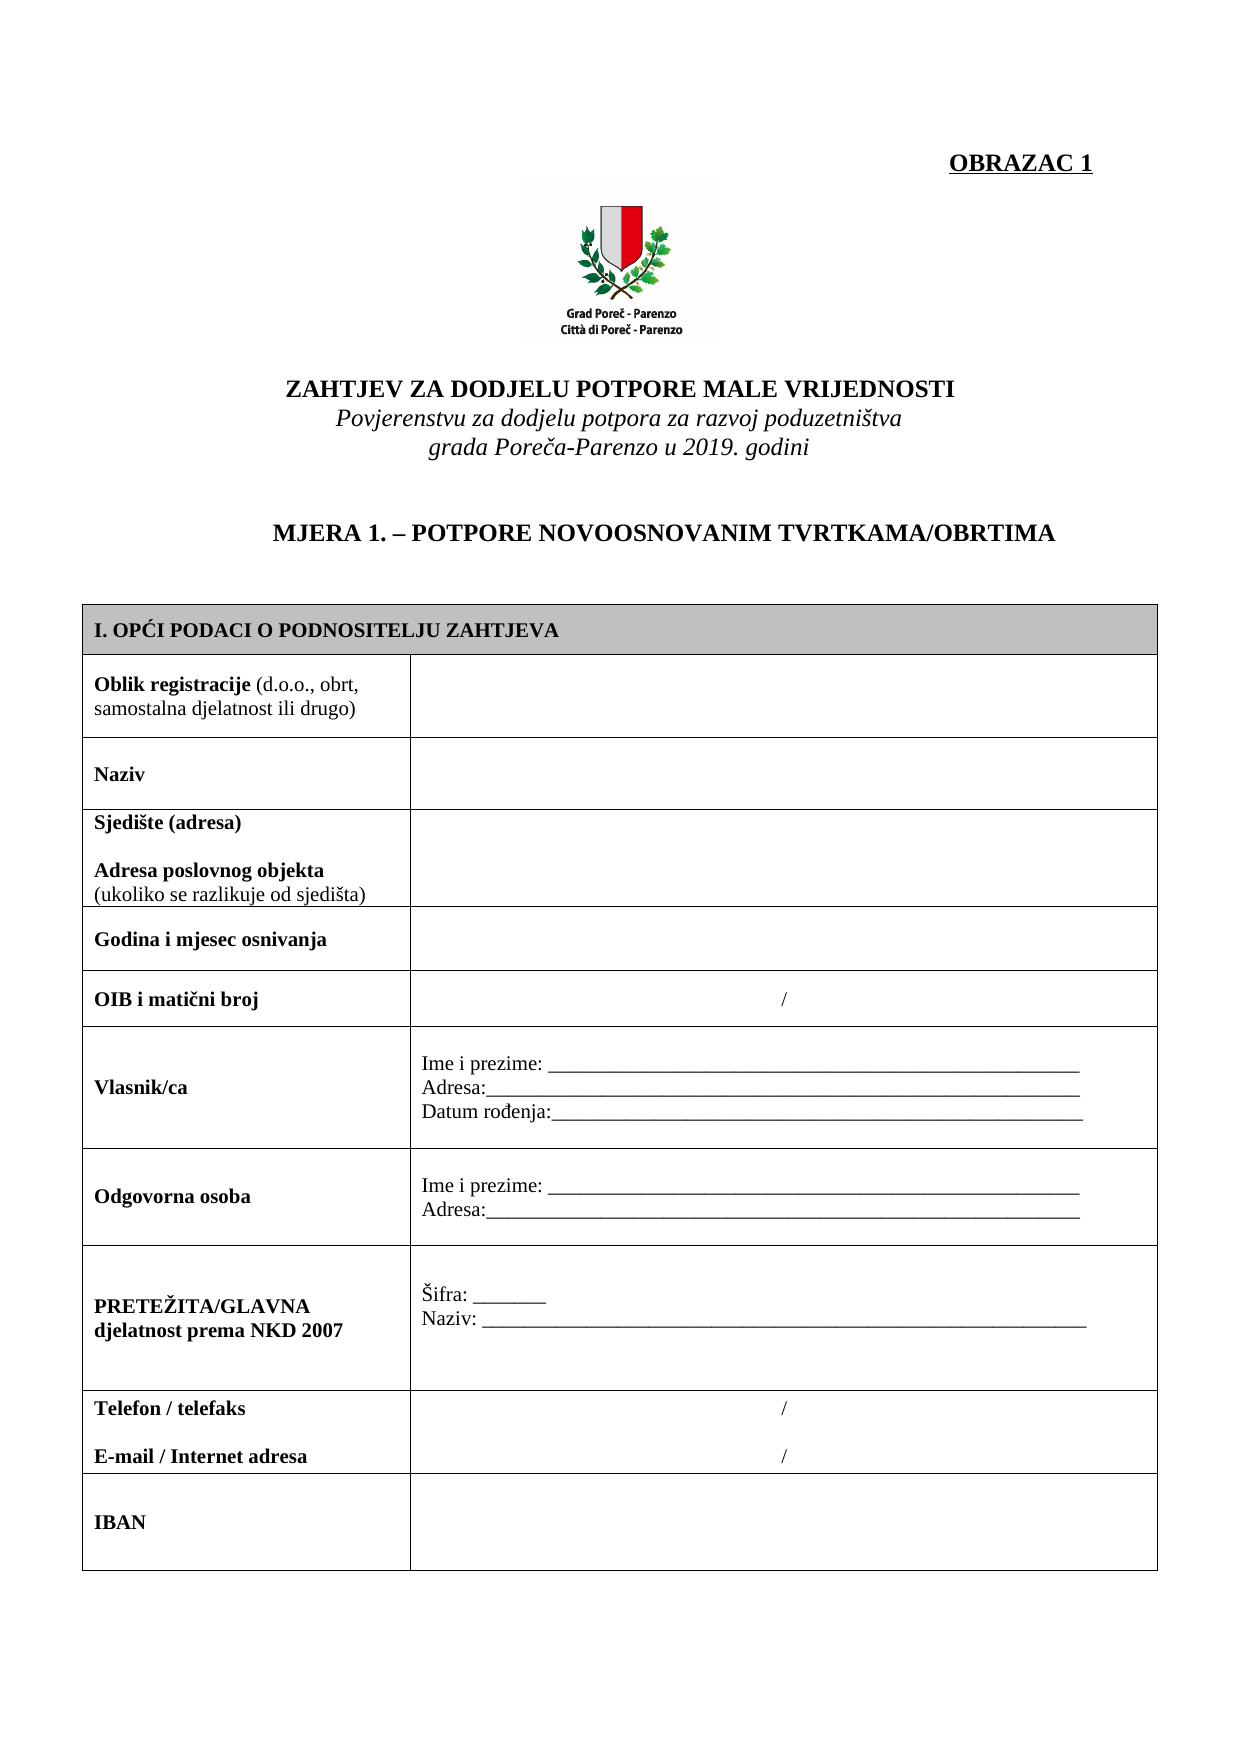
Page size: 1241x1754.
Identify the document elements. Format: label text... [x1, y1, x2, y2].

table_cell [411, 1474, 1157, 1570]
table_cell PRETEŽITA/GLAVNA djelatnost prema NKD 2007 [83, 1246, 410, 1390]
table_cell Vlasnik/ca [83, 1027, 410, 1147]
table_cell Naziv [83, 738, 410, 809]
text Povjerenstvu za dodjelu potpora za razvoj poduzetništva [148, 403, 1093, 432]
table_header I. OPĆI PODACI O PODNOSITELJU ZAHTJEVA [83, 605, 1157, 654]
table_cell [411, 655, 1157, 737]
table_cell IBAN [83, 1474, 410, 1570]
table_cell Ime i prezime: ___________________________________________________ Adresa:_________________________________________________________ Datum rođenja:___________________________________________________ [411, 1027, 1157, 1147]
text grada Poreča-Parenzo u 2019. godini [148, 432, 1093, 461]
text ZAHTJEV ZA DODJELU POTPORE MALE VRIJEDNOSTI [148, 374, 1093, 403]
table_cell Ime i prezime: ___________________________________________________ Adresa:_________________________________________________________ [411, 1149, 1157, 1245]
table_cell Godina i mjesec osnivanja [83, 907, 410, 970]
table_cell [411, 907, 1157, 970]
table_cell Šifra: _______ Naziv: __________________________________________________________ [411, 1246, 1157, 1390]
text MJERA 1. – POTPORE NOVOOSNOVANIM TVRTKAMA/OBRTIMA [148, 518, 1093, 547]
table_cell Odgovorna osoba [83, 1149, 410, 1245]
table_cell OIB i matični broj [83, 971, 410, 1026]
table_cell / [411, 971, 1157, 1026]
table_cell Sjedište (adresa) Adresa poslovnog objekta (ukoliko se razlikuje od sjedišta) [83, 810, 410, 906]
table_cell / / [411, 1391, 1157, 1473]
table_cell Telefon / telefaks E-mail / Internet adresa [83, 1391, 410, 1473]
table_cell Oblik registracije (d.o.o., obrt, samostalna djelatnost ili drugo) [83, 655, 410, 737]
table_cell [411, 738, 1157, 809]
text OBRAZAC 1 [148, 148, 1093, 176]
table_cell [411, 810, 1157, 906]
